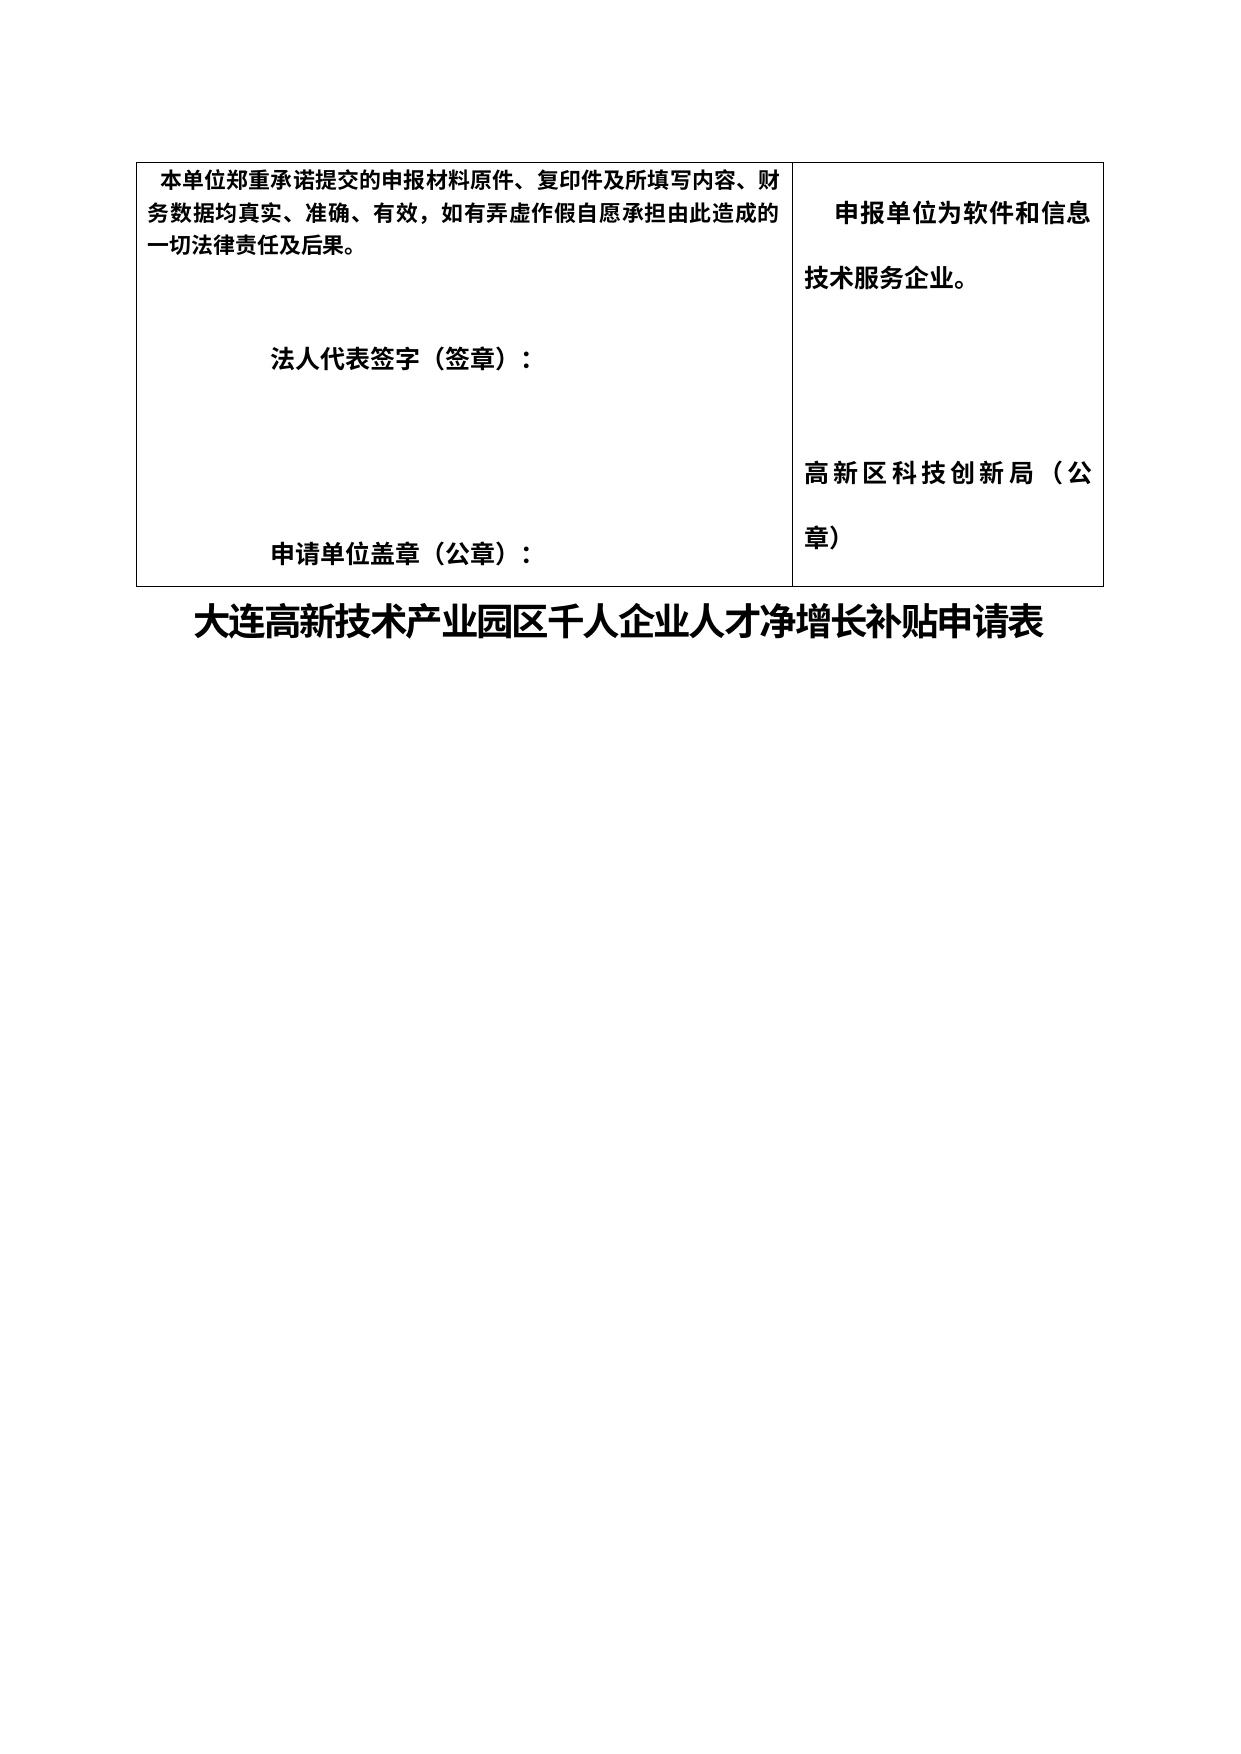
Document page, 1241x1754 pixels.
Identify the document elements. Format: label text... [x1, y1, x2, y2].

text 大连高新技术产业园区千人企业人才净增长补贴申请表 [187, 587, 1053, 652]
table_cell 本单位郑重承诺提交的申报材料原件、复印件及所填写内容、财务数据均真实、准确、有效，如有弄虚作假自愿承担由此造成的一切法律责任及后果。 法人代表签字（签章）： 申请单位盖章（公章）： [137, 163, 792, 586]
table_cell 申报单位为软件和信息技术服务企业。 高新区科技创新局（公章） [793, 163, 1103, 586]
